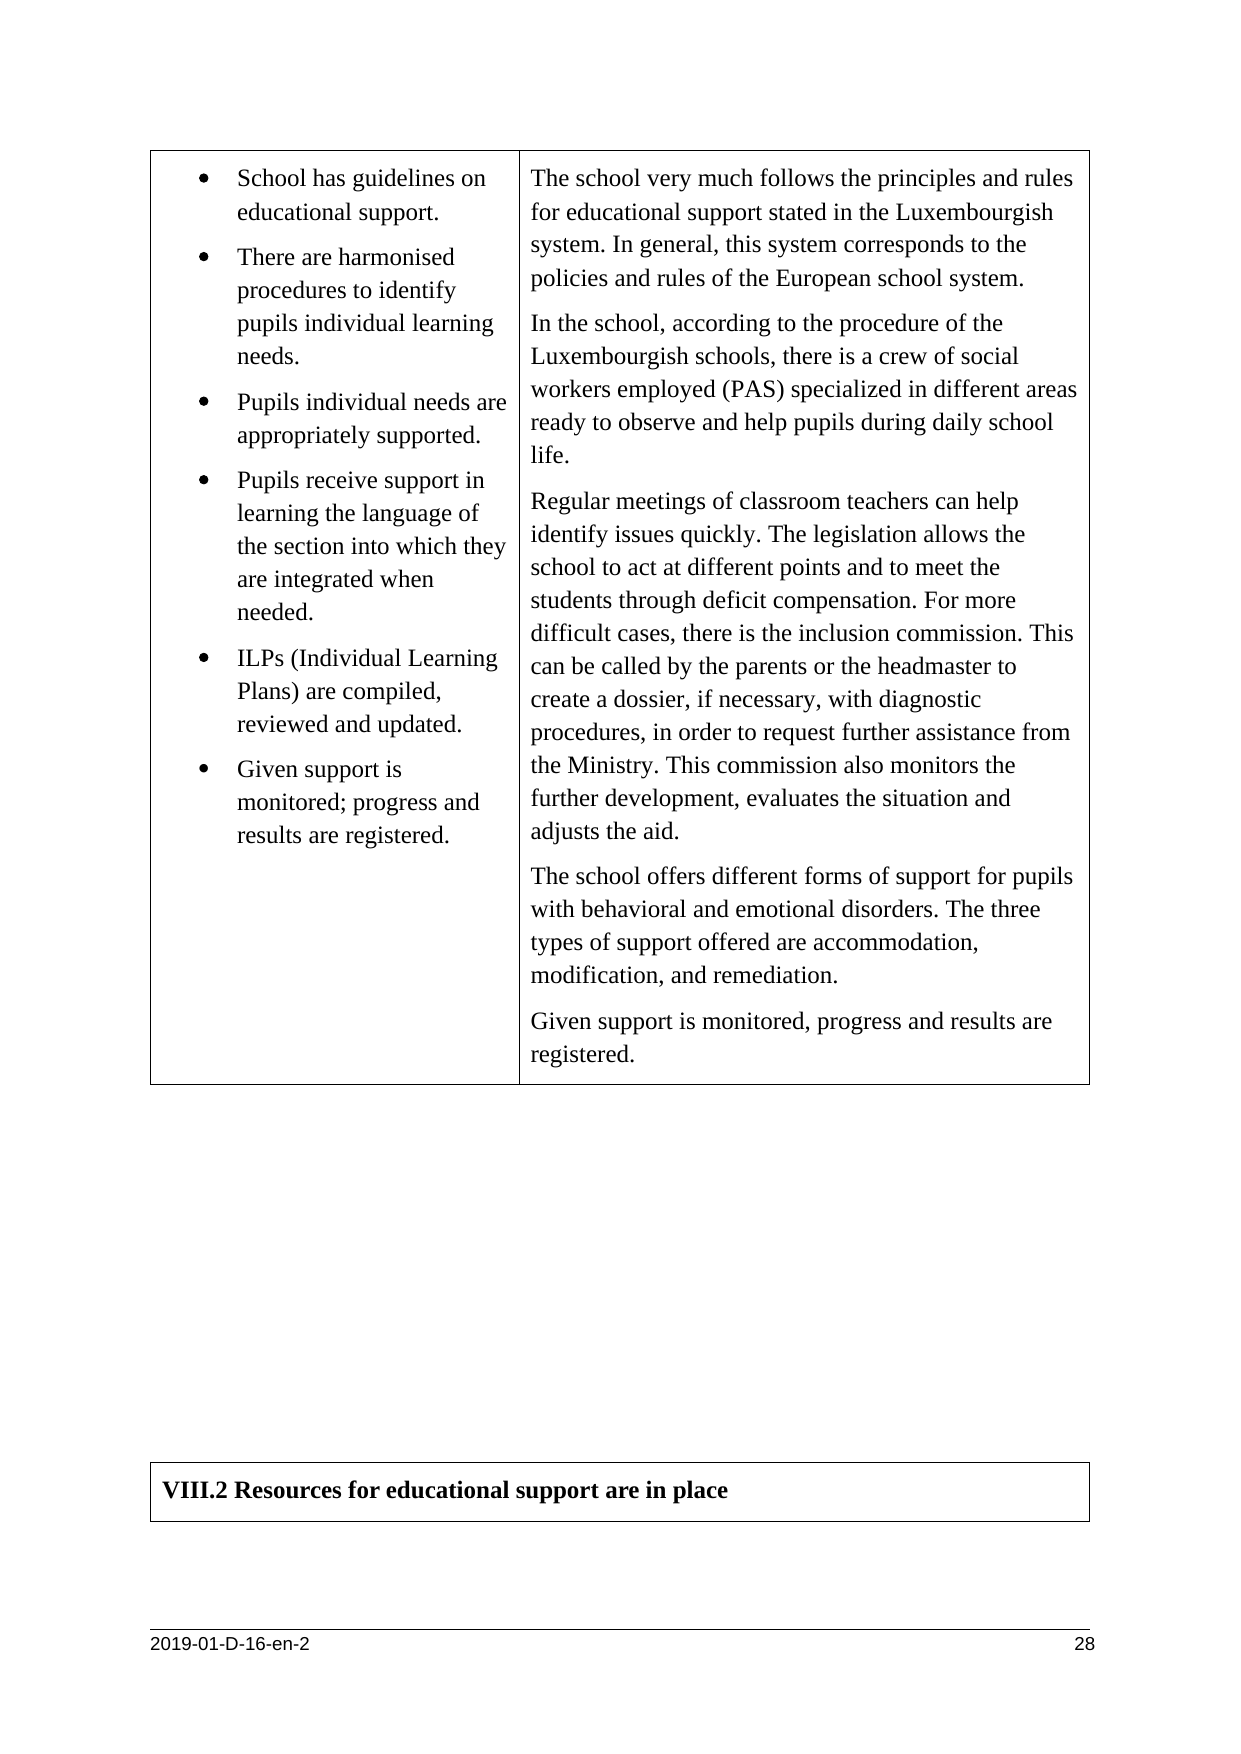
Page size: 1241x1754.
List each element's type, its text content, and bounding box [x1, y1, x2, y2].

table_cell The school very much follows the principles and rules for educational support stated in the Luxembourgish system. In general, this system corresponds to the policies and rules of the European school system. In the school, according to the procedure of the Luxembourgish schools, there is a crew of social workers employed (PAS) specialized in different areas ready to observe and help pupils during daily school life. Regular meetings of classroom teachers can help identify issues quickly. The legislation allows the school to act at different points and to meet the students through deficit compensation. For more difficult cases, there is the inclusion commission. This can be called by the parents or the headmaster to create a dossier, if necessary, with diagnostic procedures, in order to request further assistance from the Ministry. This commission also monitors the further development, evaluates the situation and adjusts the aid. The school offers different forms of support for pupils with behavioral and emotional disorders. The three types of support offered are accommodation, modification, and remediation. Given support is monitored, progress and results are registered. [520, 151, 1089, 1084]
table_cell School has guidelines on educational support. There are harmonised procedures to identify pupils individual learning needs. Pupils individual needs are appropriately supported. Pupils receive support in learning the language of the section into which they are integrated when needed. ILPs (Individual Learning Plans) are compiled, reviewed and updated. Given support is monitored; progress and results are registered. [151, 151, 519, 1084]
table_header VIII.2 Resources for educational support are in place [151, 1463, 1089, 1521]
